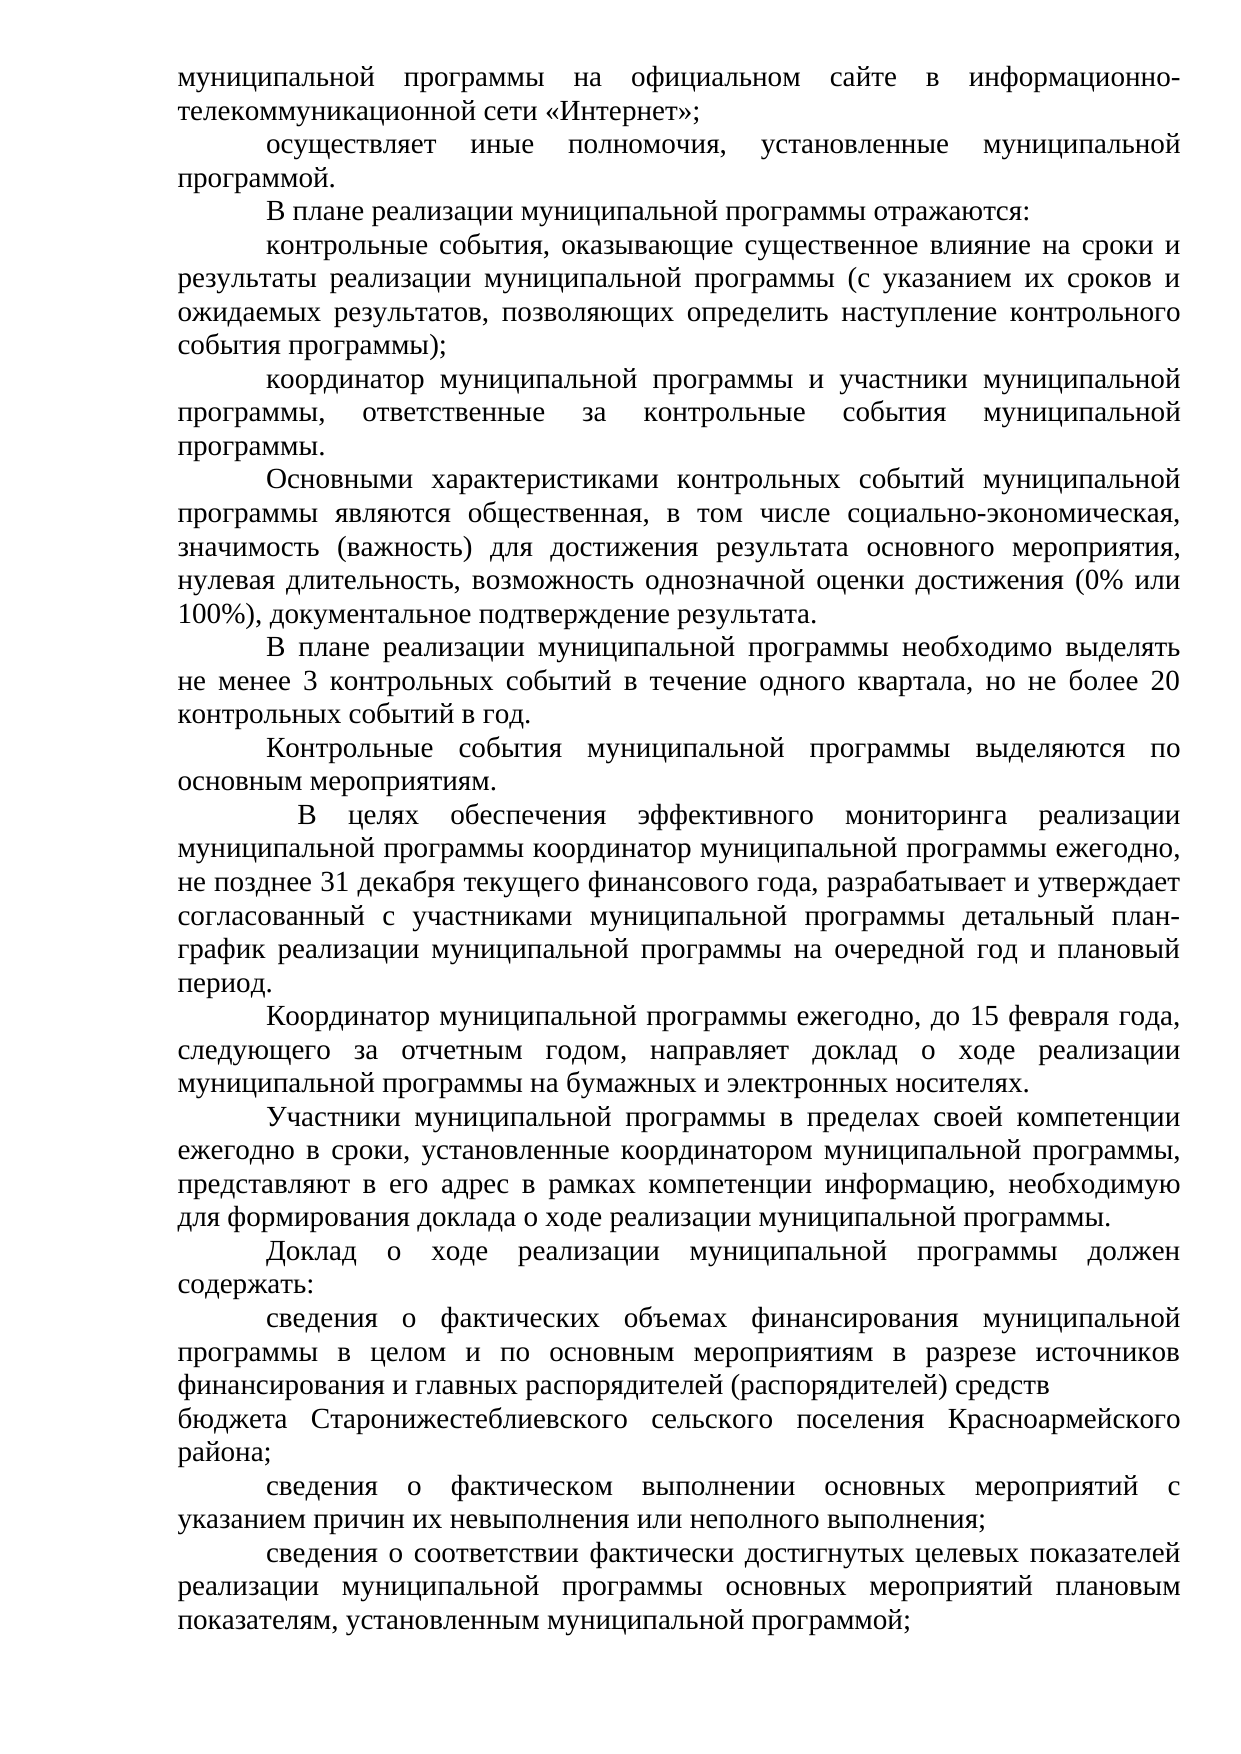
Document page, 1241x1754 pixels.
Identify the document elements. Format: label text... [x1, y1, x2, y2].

text Участники муниципальной программы в пределах своей компетенции ежегодно в сроки, установленные координатором муниципальной программы, представляют в его адрес в рамках компетенции информацию, необходимую для формирования доклада о ходе реализации муниципальной программы. [177, 1099, 1181, 1233]
text координатор муниципальной программы и участники муниципальной программы, ответственные за контрольные события муниципальной программы. [177, 361, 1181, 462]
text осуществляет иные полномочия, установленные муниципальной программой. [177, 126, 1181, 193]
text сведения о фактическом выполнении основных мероприятий с указанием причин их невыполнения или неполного выполнения; [177, 1468, 1181, 1535]
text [177, 59, 1181, 126]
text сведения о фактических объемах финансирования муниципальной программы в целом и по основным мероприятиям в разрезе источников финансирования и главных распорядителей (распорядителей) средств [177, 1300, 1181, 1401]
text В плане реализации муниципальной программы отражаются: [177, 193, 1181, 227]
text Доклад о ходе реализации муниципальной программы должен содержать: [177, 1233, 1181, 1300]
text В целях обеспечения эффективного мониторинга реализации муниципальной программы координатор муниципальной программы ежегодно, не позднее 31 декабря текущего финансового года, разрабатывает и утверждает согласованный с участниками муниципальной программы детальный план-график реализации муниципальной программы на очередной год и плановый период. [177, 797, 1181, 998]
text В плане реализации муниципальной программы необходимо выделять не менее 3 контрольных событий в течение одного квартала, но не более 20 контрольных событий в год. [177, 629, 1181, 730]
text контрольные события, оказывающие существенное влияние на сроки и результаты реализации муниципальной программы (с указанием их сроков и ожидаемых результатов, позволяющих определить наступление контрольного события программы); [177, 227, 1181, 361]
text Основными характеристиками контрольных событий муниципальной программы являются общественная, в том числе социально-экономическая, значимость (важность) для достижения результата основного мероприятия, нулевая длительность, возможность однозначной оценки достижения (0% или 100%), документальное подтверждение результата. [177, 462, 1181, 629]
text Контрольные события муниципальной программы выделяются по основным мероприятиям. [177, 730, 1181, 797]
text сведения о соответствии фактически достигнутых целевых показателей реализации муниципальной программы основных мероприятий плановым показателям, установленным муниципальной программой; [177, 1535, 1181, 1636]
text Координатор муниципальной программы ежегодно, до 15 февраля года, следующего за отчетным годом, направляет доклад о ходе реализации муниципальной программы на бумажных и электронных носителях. [177, 998, 1181, 1099]
text бюджета Старонижестеблиевского сельского поселения Красноармейского района; [177, 1401, 1181, 1468]
